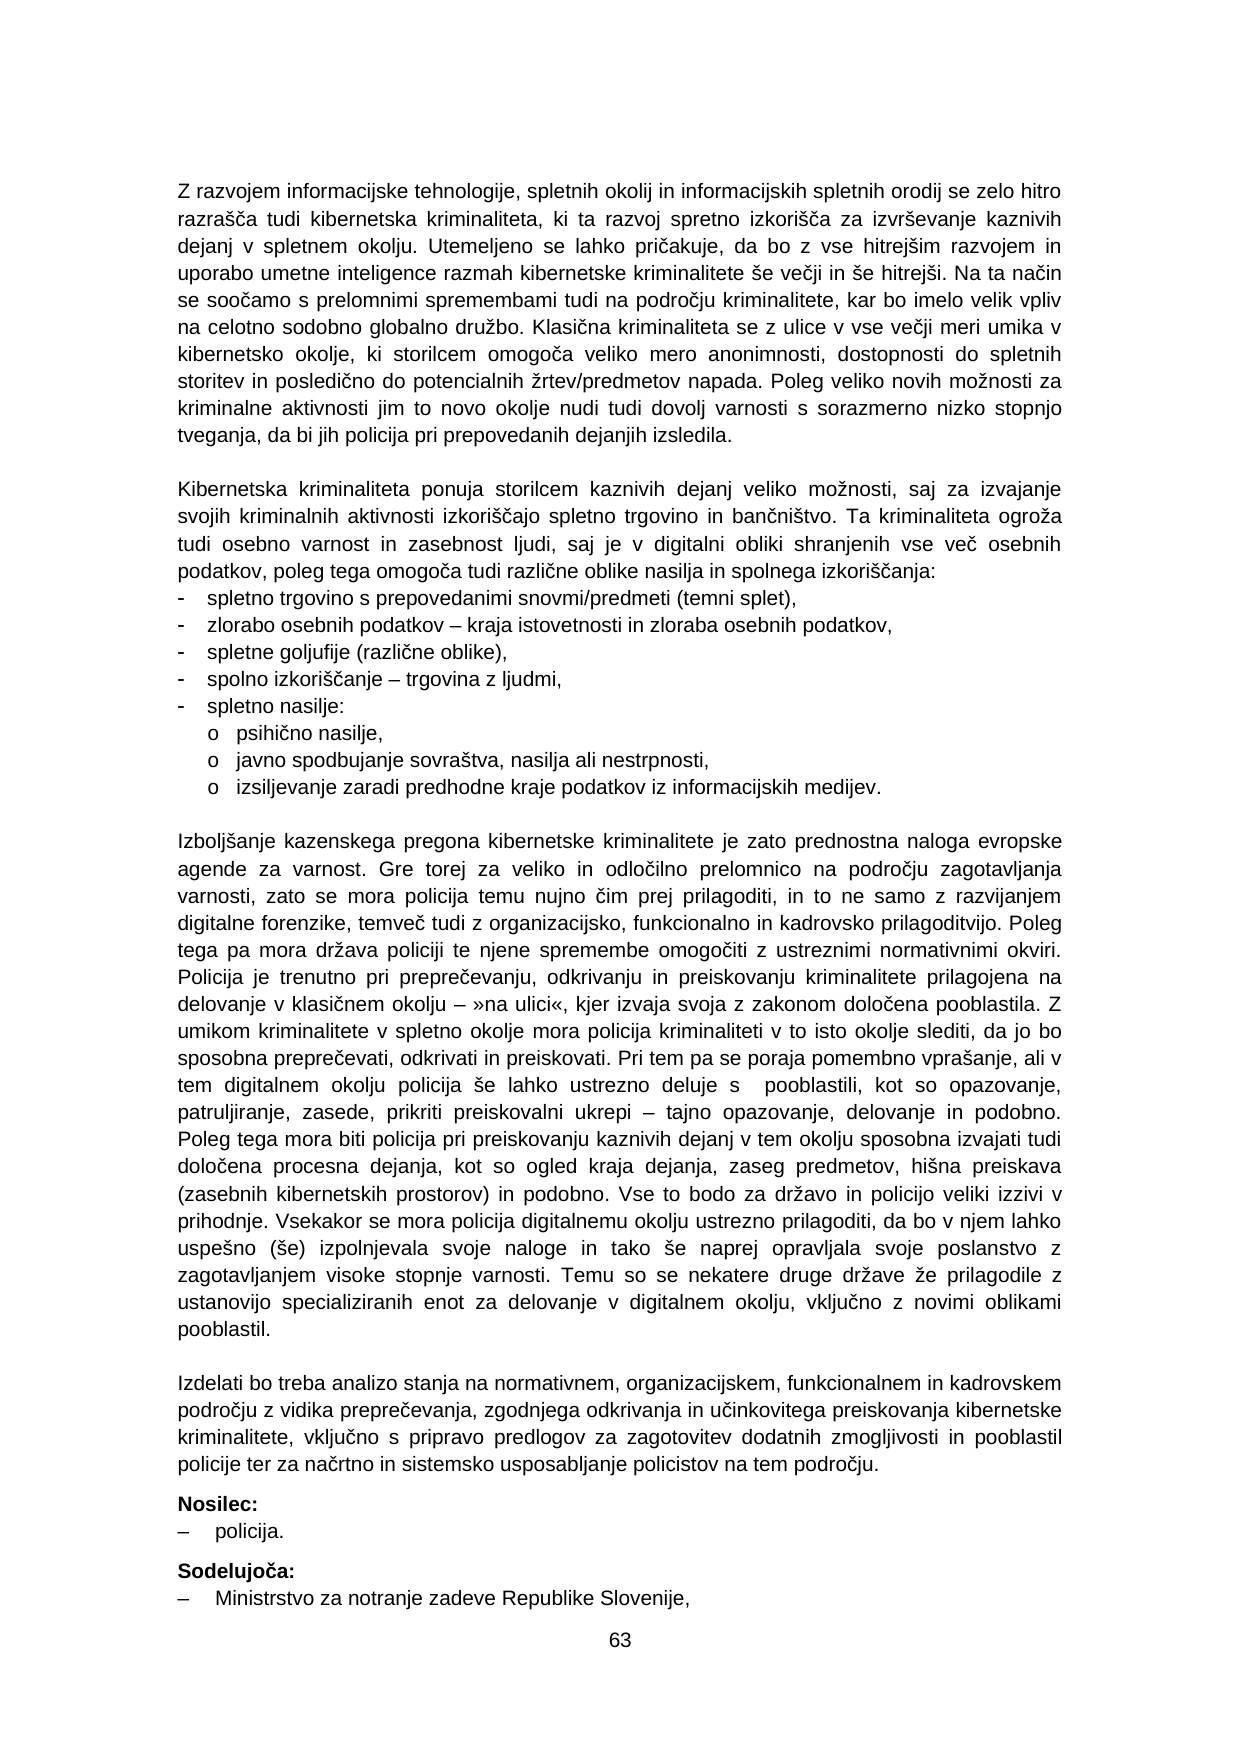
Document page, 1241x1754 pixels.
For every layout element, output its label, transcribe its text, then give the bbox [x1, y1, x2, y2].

text Izboljšanje kazenskega pregona kibernetske kriminalitete je zato prednostna naloga evropske agende za varnost. Gre torej za veliko in odločilno prelomnico na področju zagotavljanja varnosti, zato se mora policija temu nujno čim prej prilagoditi, in to ne samo z razvijanjem digitalne forenzike, temveč tudi z organizacijsko, funkcionalno in kadrovsko prilagoditvijo. Poleg tega pa mora država policiji te njene spremembe omogočiti z ustreznimi normativnimi okviri. Policija je trenutno pri preprečevanju, odkrivanju in preiskovanju kriminalitete prilagojena na delovanje v klasičnem okolju – »na ulici«, kjer izvaja svoja z zakonom določena pooblastila. Z umikom kriminalitete v spletno okolje mora policija kriminaliteti v to isto okolje slediti, da jo bo sposobna preprečevati, odkrivati in preiskovati. Pri tem pa se poraja pomembno vprašanje, ali v tem digitalnem okolju policija še lahko ustrezno deluje s pooblastili, kot so opazovanje, patruljiranje, zasede, prikriti preiskovalni ukrepi – tajno opazovanje, delovanje in podobno. Poleg tega mora biti policija pri preiskovanju kaznivih dejanj v tem okolju sposobna izvajati tudi določena procesna dejanja, kot so ogled kraja dejanja, zaseg predmetov, hišna preiskava (zasebnih kibernetskih prostorov) in podobno. Vse to bodo za državo in policijo veliki izzivi v prihodnje. Vsekakor se mora policija digitalnemu okolju ustrezno prilagoditi, da bo v njem lahko uspešno (še) izpolnjevala svoje naloge in tako še naprej opravljala svoje poslanstvo z zagotavljanjem visoke stopnje varnosti. Temu so se nekatere druge države že prilagodile z ustanovijo specializiranih enot za delovanje v digitalnem okolju, vključno z novimi oblikami pooblastil. [177, 827, 1063, 1342]
list psihično nasilje, [207, 719, 1063, 746]
list zlorabo osebnih podatkov – kraja istovetnosti in zloraba osebnih podatkov, [177, 611, 1063, 638]
text Kibernetska kriminaliteta ponuja storilcem kaznivih dejanj veliko možnosti, saj za izvajanje svojih kriminalnih aktivnosti izkoriščajo spletno trgovino in bančništvo. Ta kriminaliteta ogroža tudi osebno varnost in zasebnost ljudi, saj je v digitalni obliki shranjenih vse več osebnih podatkov, poleg tega omogoča tudi različne oblike nasilja in spolnega izkoriščanja: [177, 475, 1063, 583]
text Nosilec: [177, 1490, 1063, 1517]
text Z razvojem informacijske tehnologije, spletnih okolij in informacijskih spletnih orodij se zelo hitro razrašča tudi kibernetska kriminaliteta, ki ta razvoj spretno izkorišča za izvrševanje kaznivih dejanj v spletnem okolju. Utemeljeno se lahko pričakuje, da bo z vse hitrejšim razvojem in uporabo umetne inteligence razmah kibernetske kriminalitete še večji in še hitrejši. Na ta način se soočamo s prelomnimi spremembami tudi na področju kriminalitete, kar bo imelo velik vpliv na celotno sodobno globalno družbo. Klasična kriminaliteta se z ulice v vse večji meri umika v kibernetsko okolje, ki storilcem omogoča veliko mero anonimnosti, dostopnosti do spletnih storitev in posledično do potencialnih žrtev/predmetov napada. Poleg veliko novih možnosti za kriminalne aktivnosti jim to novo okolje nudi tudi dovolj varnosti s sorazmerno nizko stopnjo tveganja, da bi jih policija pri prepovedanih dejanjih izsledila. [177, 177, 1063, 448]
list Ministrstvo za notranje zadeve Republike Slovenije, [177, 1583, 1063, 1611]
list izsiljevanje zaradi predhodne kraje podatkov iz informacijskih medijev. [207, 773, 1063, 800]
list spletne goljufije (različne oblike), [177, 638, 1063, 665]
list policija. [177, 1517, 1063, 1544]
list spletno trgovino s prepovedanimi snovmi/predmeti (temni splet), [177, 583, 1063, 611]
list spletno nasilje: [177, 692, 1063, 719]
list javno spodbujanje sovraštva, nasilja ali nestrpnosti, [207, 746, 1063, 773]
list spolno izkoriščanje – trgovina z ljudmi, [177, 665, 1063, 692]
text Izdelati bo treba analizo stanja na normativnem, organizacijskem, funkcionalnem in kadrovskem področju z vidika preprečevanja, zgodnjega odkrivanja in učinkovitega preiskovanja kibernetske kriminalitete, vključno s pripravo predlogov za zagotovitev dodatnih zmogljivosti in pooblastil policije ter za načrtno in sistemsko usposabljanje policistov na tem področju. [177, 1369, 1063, 1477]
text Sodelujoča: [177, 1556, 1063, 1583]
